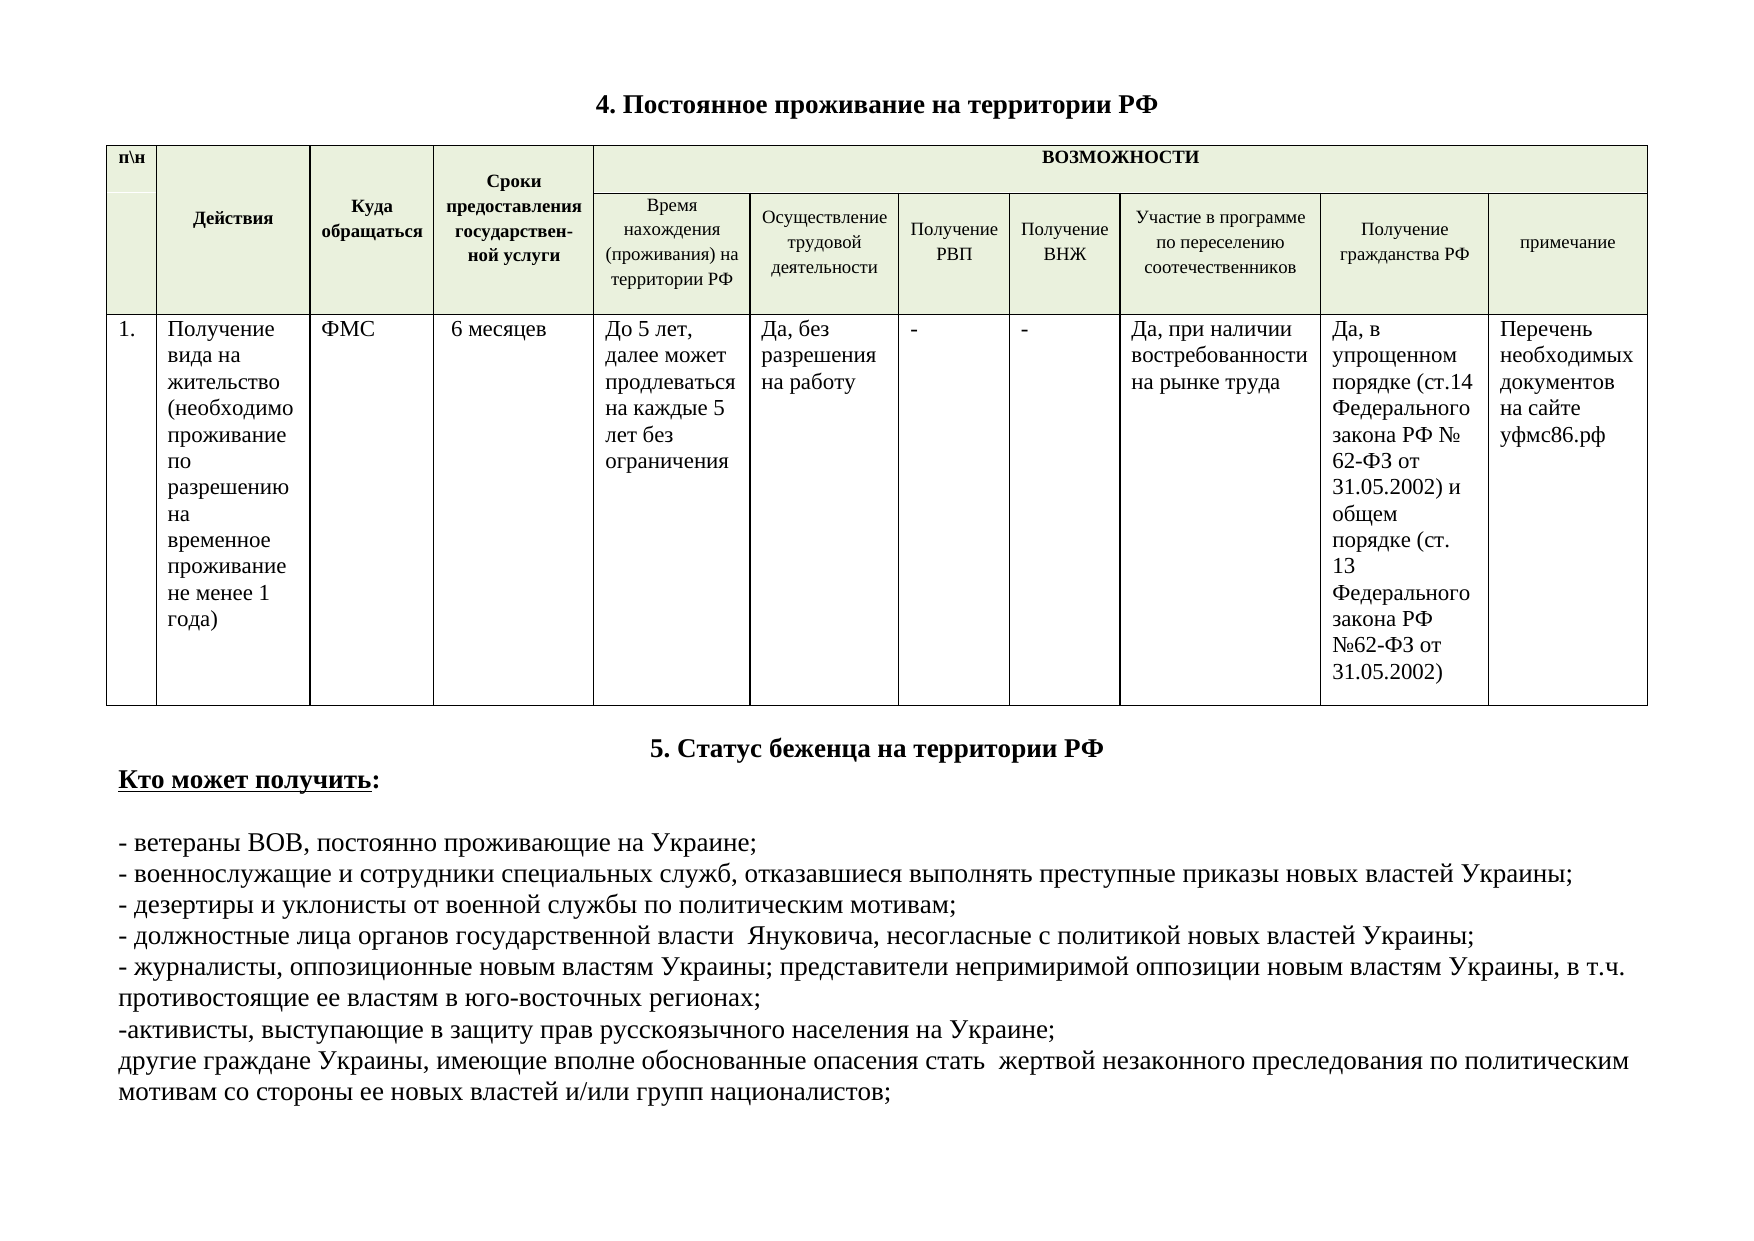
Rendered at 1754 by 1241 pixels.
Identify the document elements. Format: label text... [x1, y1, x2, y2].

table_cell примечание [1489, 194, 1647, 314]
text -активисты, выступающие в защиту прав русскоязычного населения на Украине; [118, 1013, 1636, 1044]
table_cell Получение гражданства РФ [1321, 194, 1488, 314]
text - журналисты, оппозиционные новым властям Украины; представители непримиримой оппозиции новым властям Украины, в т.ч. противостоящие ее властям в юго-восточных регионах; [118, 950, 1636, 1013]
table_header Сроки предоставления государствен-ной услуги [434, 146, 593, 314]
text Кто может получить: [118, 763, 1636, 795]
table_cell Осуществление трудовой деятельности [751, 194, 898, 314]
table_cell Перечень необходимых документов на сайте уфмс86.рф [1489, 315, 1647, 705]
table_cell До 5 лет, далее может продлеваться на каждые 5 лет без ограничения [594, 315, 749, 705]
table_cell - [1010, 315, 1119, 705]
table_header Куда обращаться [311, 146, 433, 314]
text другие граждане Украины, имеющие вполне обоснованные опасения стать жертвой незаконного преследования по политическим мотивам со стороны ее новых властей и/или групп националистов; [118, 1044, 1636, 1106]
table_cell [107, 193, 156, 314]
text - ветераны ВОВ, постоянно проживающие на Украине; [118, 826, 1636, 857]
text 4. Постоянное проживание на территории РФ [118, 89, 1636, 120]
text - должностные лица органов государственной власти Януковича, несогласные с политикой новых властей Украины; [118, 919, 1636, 950]
text - дезертиры и уклонисты от военной службы по политическим мотивам; [118, 888, 1636, 919]
table_cell Получение РВП [899, 194, 1009, 314]
table_header ВОЗМОЖНОСТИ [594, 146, 1647, 192]
table_cell Получение вида на жительство (необходимо проживание по разрешению на временное проживание не менее 1 года) [157, 315, 309, 705]
table_cell ФМС [311, 315, 433, 705]
table_header п\н [107, 146, 156, 192]
table_cell - [899, 315, 1009, 705]
table_cell Время нахождения (проживания) на территории РФ [594, 194, 749, 314]
table_cell Получение ВНЖ [1010, 194, 1119, 314]
table_cell 6 месяцев [434, 315, 593, 705]
table_cell Да, без разрешения на работу [751, 315, 898, 705]
text 5. Статус беженца на территории РФ [118, 732, 1636, 763]
table_cell Да, при наличии востребованности на рынке труда [1121, 315, 1320, 705]
table_cell Да, в упрощенном порядке (ст.14 Федерального закона РФ № 62-ФЗ от 31.05.2002) и общем порядке (ст. 13 Федерального закона РФ №62-ФЗ от 31.05.2002) [1321, 315, 1488, 705]
table_cell 1. [107, 315, 156, 705]
table_header Действия [157, 146, 309, 314]
text - военнослужащие и сотрудники специальных служб, отказавшиеся выполнять преступные приказы новых властей Украины; [118, 857, 1636, 888]
table_cell Участие в программе по переселению соотечественников [1121, 194, 1320, 314]
